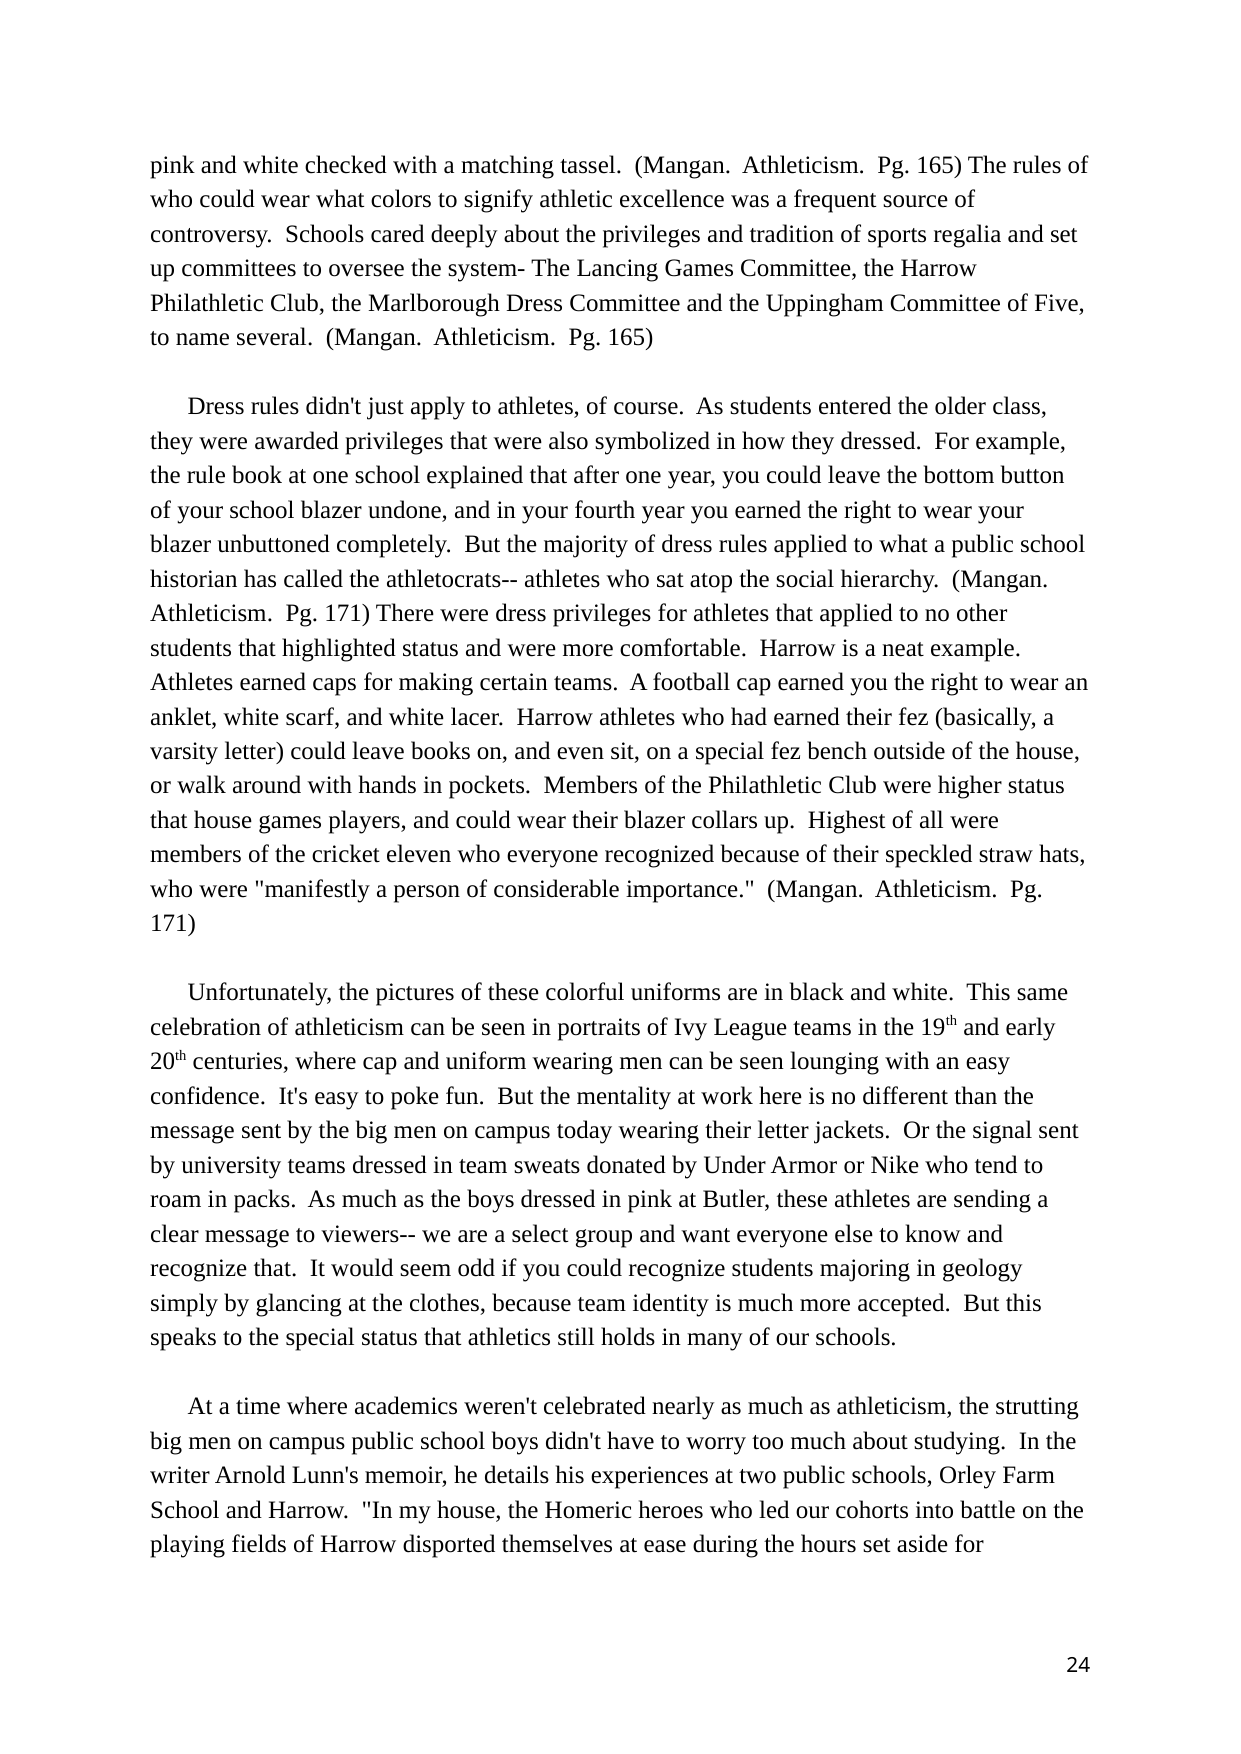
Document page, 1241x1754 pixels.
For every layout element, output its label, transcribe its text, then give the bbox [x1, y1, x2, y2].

text Dress rules didn't just apply to athletes, of course. As students entered the older class, they were awarded privileges that were also symbolized in how they dressed. For example, the rule book at one school explained that after one year, you could leave the bottom button of your school blazer undone, and in your fourth year you earned the right to wear your blazer unbuttoned completely. But the majority of dress rules applied to what a public school historian has called the athletocrats-- athletes who sat atop the social hierarchy. (Mangan. Athleticism. Pg. 171) There were dress privileges for athletes that applied to no other students that highlighted status and were more comfortable. Harrow is a neat example. Athletes earned caps for making certain teams. A football cap earned you the right to wear an anklet, white scarf, and white lacer. Harrow athletes who had earned their fez (basically, a varsity letter) could leave books on, and even sit, on a special fez bench outside of the house, or walk around with hands in pockets. Members of the Philathletic Club were higher status that house games players, and could wear their blazer collars up. Highest of all were members of the cricket eleven who everyone recognized because of their speckled straw hats, who were "manifestly a person of considerable importance." (Mangan. Athleticism. Pg. 171) [150, 391, 1090, 937]
text Unfortunately, the pictures of these colorful uniforms are in black and white. This same celebration of athleticism can be seen in portraits of Ivy League teams in the 19th and early 20th centuries, where cap and uniform wearing men can be seen lounging with an easy confidence. It's easy to poke fun. But the mentality at work here is no different than the message sent by the big men on campus today wearing their letter jackets. Or the signal sent by university teams dressed in team sweats donated by Under Armor or Nike who tend to roam in packs. As much as the boys dressed in pink at Butler, these athletes are sending a clear message to viewers-- we are a select group and want everyone else to know and recognize that. It would seem odd if you could recognize students majoring in geology simply by glancing at the clothes, because team identity is much more accepted. But this speaks to the special status that athletics still holds in many of our schools. [150, 977, 1090, 1351]
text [150, 1391, 1090, 1558]
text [150, 150, 1090, 351]
